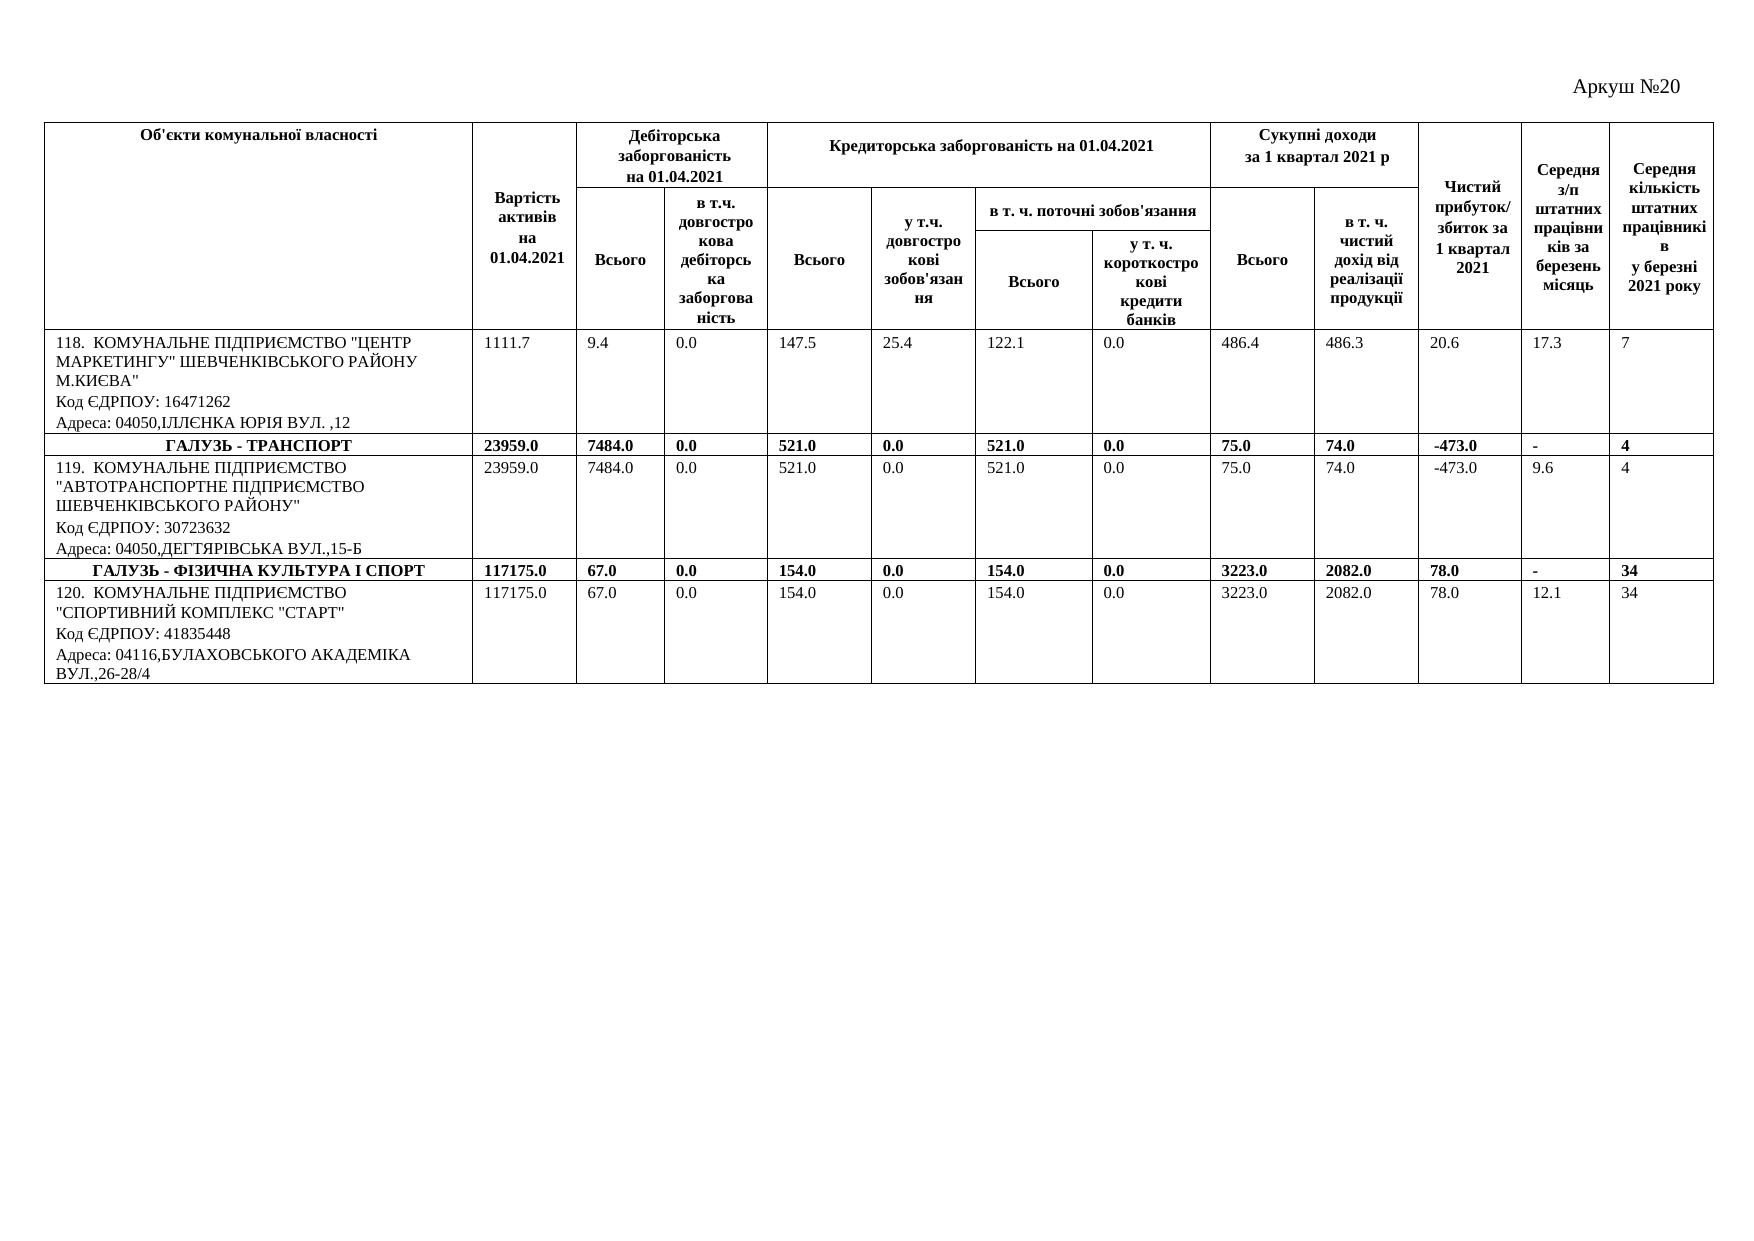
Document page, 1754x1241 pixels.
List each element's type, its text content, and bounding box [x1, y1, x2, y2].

table_cell 154.0 [768, 559, 871, 580]
table_cell 0.0 [872, 559, 975, 580]
table_header Сукупні доходи за 1 квартал 2021 р [1211, 123, 1418, 187]
table_cell 486.4 [1211, 330, 1314, 432]
table_cell Всього [577, 188, 664, 329]
table_cell у т. ч. короткострокові кредити банків [1093, 231, 1210, 329]
table_cell в т.ч. довгострокова дебіторська заборгованість [665, 188, 767, 329]
table_cell 521.0 [768, 456, 871, 558]
table_cell 154.0 [976, 581, 1092, 683]
table_cell 0.0 [665, 581, 767, 683]
table_cell 521.0 [976, 434, 1092, 455]
table_cell 67.0 [577, 559, 664, 580]
table_cell 34 [1610, 581, 1713, 683]
table_header Об'єкти комунальної власності [45, 123, 472, 329]
table_cell 120. КОМУНАЛЬНЕ ПІДПРИЄМСТВО "СПОРТИВНИЙ КОМПЛЕКС "СТАРТ" Код ЄДРПОУ: 41835448 Адреса: 04116,БУЛАХОВСЬКОГО АКАДЕМІКА ВУЛ.,26-28/4 [45, 581, 472, 683]
table_header Дебіторська заборгованість на 01.04.2021 [577, 123, 767, 187]
table_cell ГАЛУЗЬ - ФІЗИЧНА КУЛЬТУРА І СПОРТ [45, 559, 472, 580]
table_cell 78.0 [1419, 559, 1521, 580]
table_cell ГАЛУЗЬ - ТРАНСПОРТ [45, 434, 472, 455]
table_header Вартість активів на 01.04.2021 [473, 123, 576, 329]
table_header Середня кількість штатних працівників у березні 2021 року [1610, 123, 1713, 329]
table_cell 25.4 [872, 330, 975, 432]
table_cell 0.0 [1093, 559, 1210, 580]
table_header Чистий прибуток/ збиток за 1 квартал 2021 [1419, 123, 1521, 329]
table_cell Всього [976, 231, 1092, 329]
table_cell 75.0 [1211, 434, 1314, 455]
table_cell - [1522, 559, 1609, 580]
table_cell 4 [1610, 456, 1713, 558]
table_cell 4 [1610, 434, 1713, 455]
table_cell -473.0 [1419, 456, 1521, 558]
table_cell 0.0 [1093, 330, 1210, 432]
table_cell 117175.0 [473, 581, 576, 683]
table_cell 12.1 [1522, 581, 1609, 683]
table_cell в т. ч. чистий дохід від реалізації продукції [1315, 188, 1418, 329]
table_cell 486.3 [1315, 330, 1418, 432]
table_cell 154.0 [976, 559, 1092, 580]
table_cell в т. ч. поточні зобов'язання [976, 188, 1210, 230]
table_cell у т.ч. довгострокові зобов'язання [872, 188, 975, 329]
table_cell 17.3 [1522, 330, 1609, 432]
table_cell 3223.0 [1211, 559, 1314, 580]
table_cell 2082.0 [1315, 559, 1418, 580]
table_cell 147.5 [768, 330, 871, 432]
table_cell 0.0 [1093, 434, 1210, 455]
table_cell 74.0 [1315, 456, 1418, 558]
table_header Кредиторська заборгованість на 01.04.2021 [768, 123, 1210, 187]
table_cell 154.0 [768, 581, 871, 683]
table_cell 0.0 [1093, 581, 1210, 683]
table_cell 0.0 [872, 434, 975, 455]
table_cell 78.0 [1419, 581, 1521, 683]
table_header Середня з/п штатних працівників за березень місяць [1522, 123, 1609, 329]
table_cell 118. КОМУНАЛЬНЕ ПІДПРИЄМСТВО "ЦЕНТР МАРКЕТИНГУ" ШЕВЧЕНКІВСЬКОГО РАЙОНУ М.КИЄВА" Код ЄДРПОУ: 16471262 Адреса: 04050,ІЛЛЄНКА ЮРІЯ ВУЛ. ,12 [45, 330, 472, 432]
table_cell 34 [1610, 559, 1713, 580]
table_cell 7 [1610, 330, 1713, 432]
table_cell 0.0 [665, 456, 767, 558]
table_cell - [1522, 434, 1609, 455]
table_cell 20.6 [1419, 330, 1521, 432]
table_cell 0.0 [665, 330, 767, 432]
table_cell 0.0 [1093, 456, 1210, 558]
table_cell 2082.0 [1315, 581, 1418, 683]
table_cell 117175.0 [473, 559, 576, 580]
table_cell 0.0 [872, 581, 975, 683]
table_cell 23959.0 [473, 434, 576, 455]
table_cell 3223.0 [1211, 581, 1314, 683]
table_cell 1111.7 [473, 330, 576, 432]
table_cell 521.0 [768, 434, 871, 455]
table_cell 119. КОМУНАЛЬНЕ ПІДПРИЄМСТВО "АВТОТРАНСПОРТНЕ ПІДПРИЄМСТВО ШЕВЧЕНКІВСЬКОГО РАЙОНУ" Код ЄДРПОУ: 30723632 Адреса: 04050,ДЕГТЯРІВСЬКА ВУЛ.,15-Б [45, 456, 472, 558]
table_cell 9.4 [577, 330, 664, 432]
table_cell -473.0 [1419, 434, 1521, 455]
table_cell 75.0 [1211, 456, 1314, 558]
table_cell 7484.0 [577, 456, 664, 558]
table_cell Всього [1211, 188, 1314, 329]
table_cell 67.0 [577, 581, 664, 683]
table_cell 0.0 [665, 434, 767, 455]
table_cell 74.0 [1315, 434, 1418, 455]
table_cell 0.0 [665, 559, 767, 580]
table_cell 521.0 [976, 456, 1092, 558]
table_cell 23959.0 [473, 456, 576, 558]
table_cell 9.6 [1522, 456, 1609, 558]
table_cell Всього [768, 188, 871, 329]
table_cell 7484.0 [577, 434, 664, 455]
table_cell 122.1 [976, 330, 1092, 432]
table_cell 0.0 [872, 456, 975, 558]
